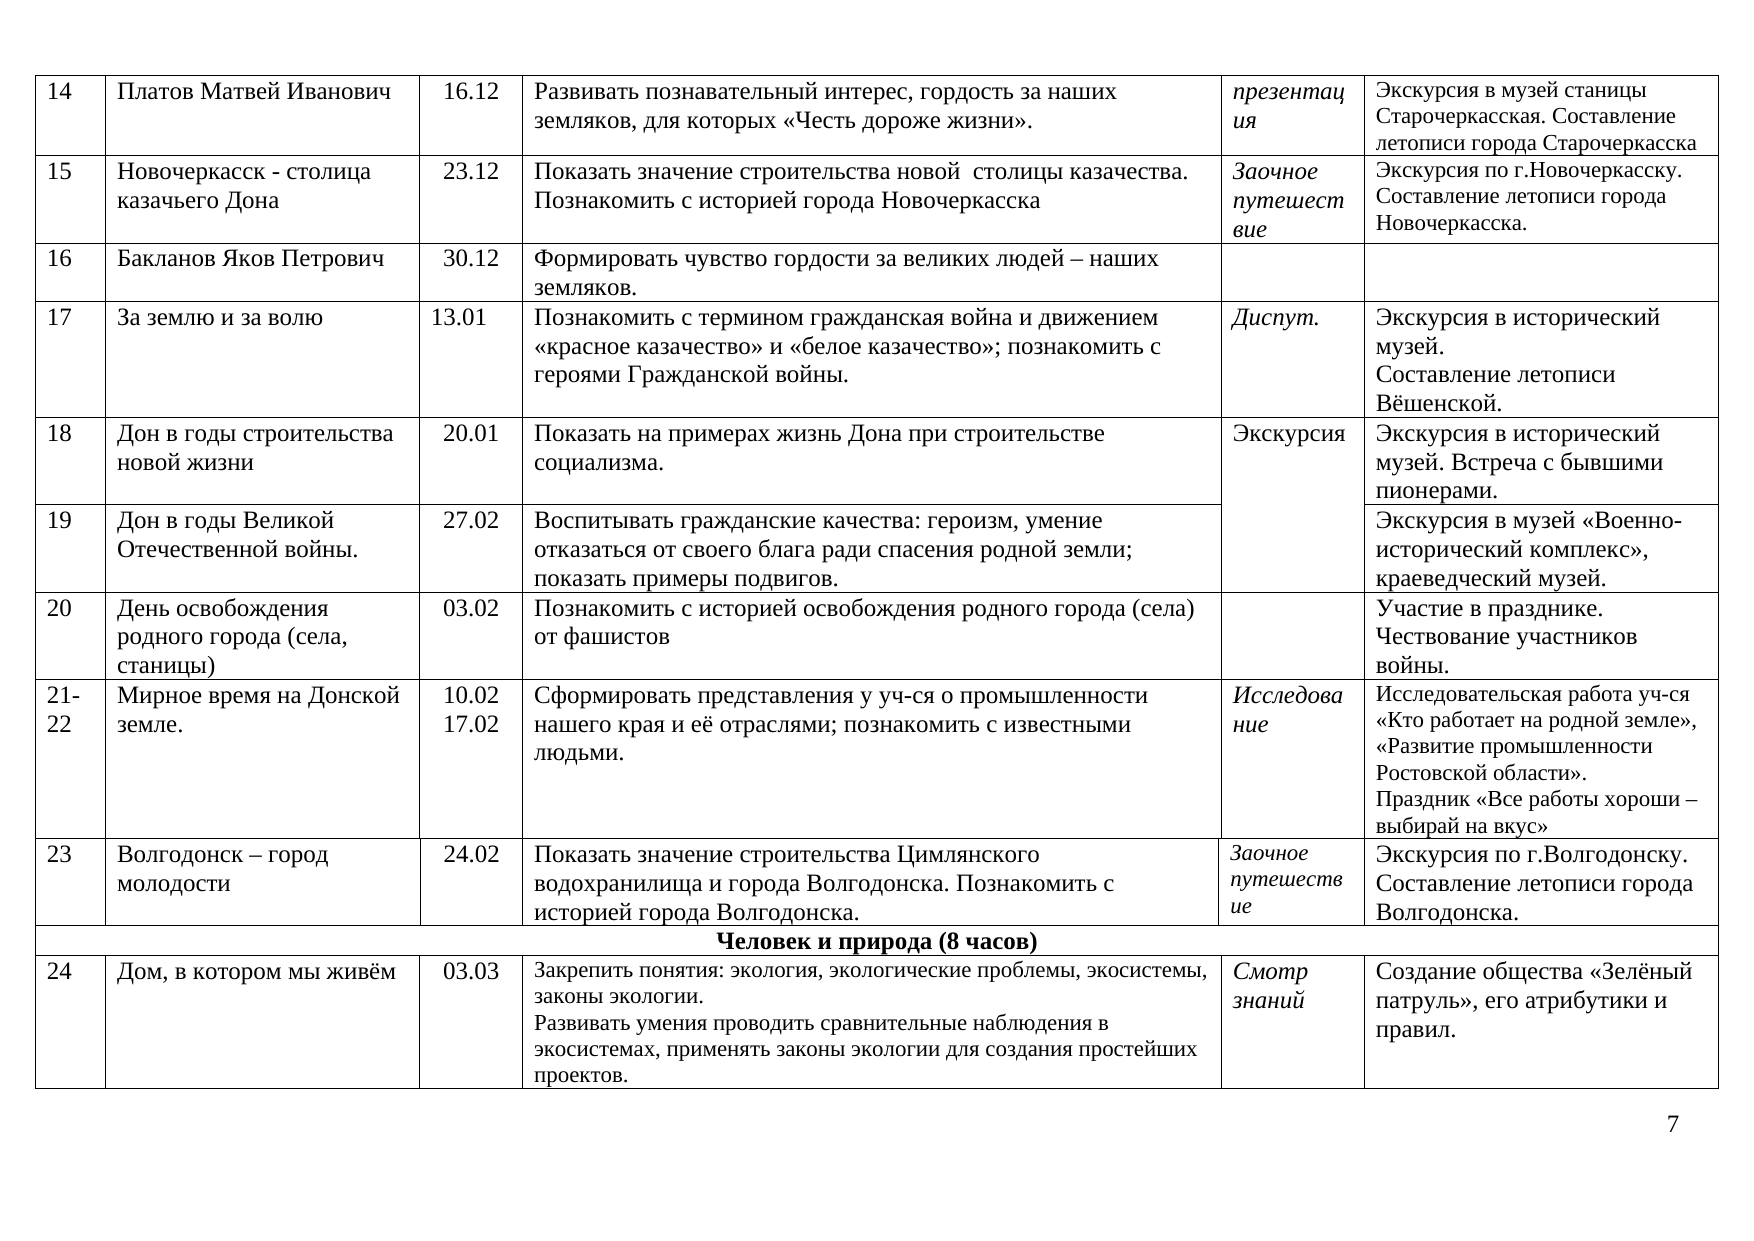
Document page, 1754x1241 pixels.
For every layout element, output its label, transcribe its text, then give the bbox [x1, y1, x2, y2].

table_cell За землю и за волю [106, 302, 419, 417]
table_cell Показать значение строительства новой столицы казачества. Познакомить с историей города Новочеркасска [523, 156, 1221, 242]
table_cell Создание общества «Зелёный патруль», его атрибутики и правил. [1365, 956, 1718, 1088]
table_cell Бакланов Яков Петрович [106, 244, 419, 301]
table_cell [1365, 244, 1718, 301]
table_cell 03.02 [420, 593, 522, 679]
table_cell 15 [36, 156, 105, 242]
table_cell Участие в празднике. Чествование участников войны. [1365, 593, 1718, 679]
table_cell Волгодонск – город молодости [106, 839, 420, 925]
table_cell Экскурсия в музей «Военно-исторический комплекс», краеведческий музей. [1365, 505, 1718, 592]
table_cell Новочеркасск - столица казачьего Дона [106, 156, 419, 242]
table_cell Экскурсия в музей станицы Старочеркасская. Составление летописи города Старочеркасска [1365, 76, 1718, 155]
table_cell [1222, 593, 1364, 679]
table_cell Смотр знаний [1222, 956, 1364, 1088]
table_cell Познакомить с историей освобождения родного города (села) от фашистов [523, 593, 1221, 679]
table_cell Показать на примерах жизнь Дона при строительстве социализма. [523, 418, 1221, 504]
table_cell Сформировать представления у уч-ся о промышленности нашего края и её отраслями; познакомить с известными людьми. [523, 680, 1221, 838]
table_cell Экскурсия по г.Новочеркасску. Составление летописи города Новочеркасска. [1365, 156, 1718, 242]
table_cell 14 [36, 76, 105, 155]
table_cell Познакомить с термином гражданская война и движением «красное казачество» и «белое казачество»; познакомить с героями Гражданской войны. [523, 302, 1221, 417]
table_cell 27.02 [420, 505, 522, 592]
table_cell Показать значение строительства Цимлянского водохранилища и города Волгодонска. Познакомить с историей города Волгодонска. [523, 839, 1218, 925]
table_cell 24 [36, 956, 105, 1088]
table_cell Воспитывать гражданские качества: героизм, умение отказаться от своего блага ради спасения родной земли; показать примеры подвигов. [523, 505, 1221, 592]
table_cell Экскурсия в исторический музей. Составление летописи Вёшенской. [1365, 302, 1718, 417]
table_cell 20.01 [420, 418, 522, 504]
table_cell Экскурсия [1222, 418, 1364, 592]
table_cell Человек и природа (8 часов) [36, 926, 1718, 955]
table_cell презентация [1222, 76, 1364, 155]
table_cell Формировать чувство гордости за великих людей – наших земляков. [523, 244, 1221, 301]
table_cell 13.01 [420, 302, 522, 417]
table_cell Заочное путешествие [1219, 839, 1364, 925]
table_cell 30.12 [420, 244, 522, 301]
table_cell 10.02 17.02 [420, 680, 522, 838]
table_cell Дон в годы строительства новой жизни [106, 418, 419, 504]
table_cell Экскурсия в исторический музей. Встреча с бывшими пионерами. [1365, 418, 1718, 504]
table_cell 21-22 [36, 680, 105, 838]
table_cell Закрепить понятия: экология, экологические проблемы, экосистемы, законы экологии. Развивать умения проводить сравнительные наблюдения в экосистемах, применять законы экологии для создания простейших проектов. [523, 956, 1221, 1088]
table_cell 24.02 [421, 839, 522, 925]
table_cell 20 [36, 593, 105, 679]
table_cell 16.12 [420, 76, 522, 155]
table_cell 23 [36, 839, 105, 925]
table_cell Исследовательская работа уч-ся «Кто работает на родной земле», «Развитие промышленности Ростовской области». Праздник «Все работы хороши – выбирай на вкус» [1365, 680, 1718, 838]
table_cell 23.12 [420, 156, 522, 242]
table_cell 18 [36, 418, 105, 504]
table_cell Экскурсия по г.Волгодонску. Составление летописи города Волгодонска. [1365, 839, 1718, 925]
table_cell Исследование [1222, 680, 1364, 838]
table_cell День освобождения родного города (села, станицы) [106, 593, 419, 679]
table_cell Развивать познавательный интерес, гордость за наших земляков, для которых «Честь дороже жизни». [523, 76, 1221, 155]
table_cell Платов Матвей Иванович [106, 76, 419, 155]
table_cell 17 [36, 302, 105, 417]
table_cell Дон в годы Великой Отечественной войны. [106, 505, 419, 592]
table_cell [1222, 244, 1364, 301]
table_cell 16 [36, 244, 105, 301]
table_cell 03.03 [420, 956, 522, 1088]
table_cell Заочное путешествие [1222, 156, 1364, 242]
table_cell Мирное время на Донской земле. [106, 680, 419, 838]
table_cell 19 [36, 505, 105, 592]
table_cell Диспут. [1222, 302, 1364, 417]
table_cell Дом, в котором мы живём [106, 956, 419, 1088]
